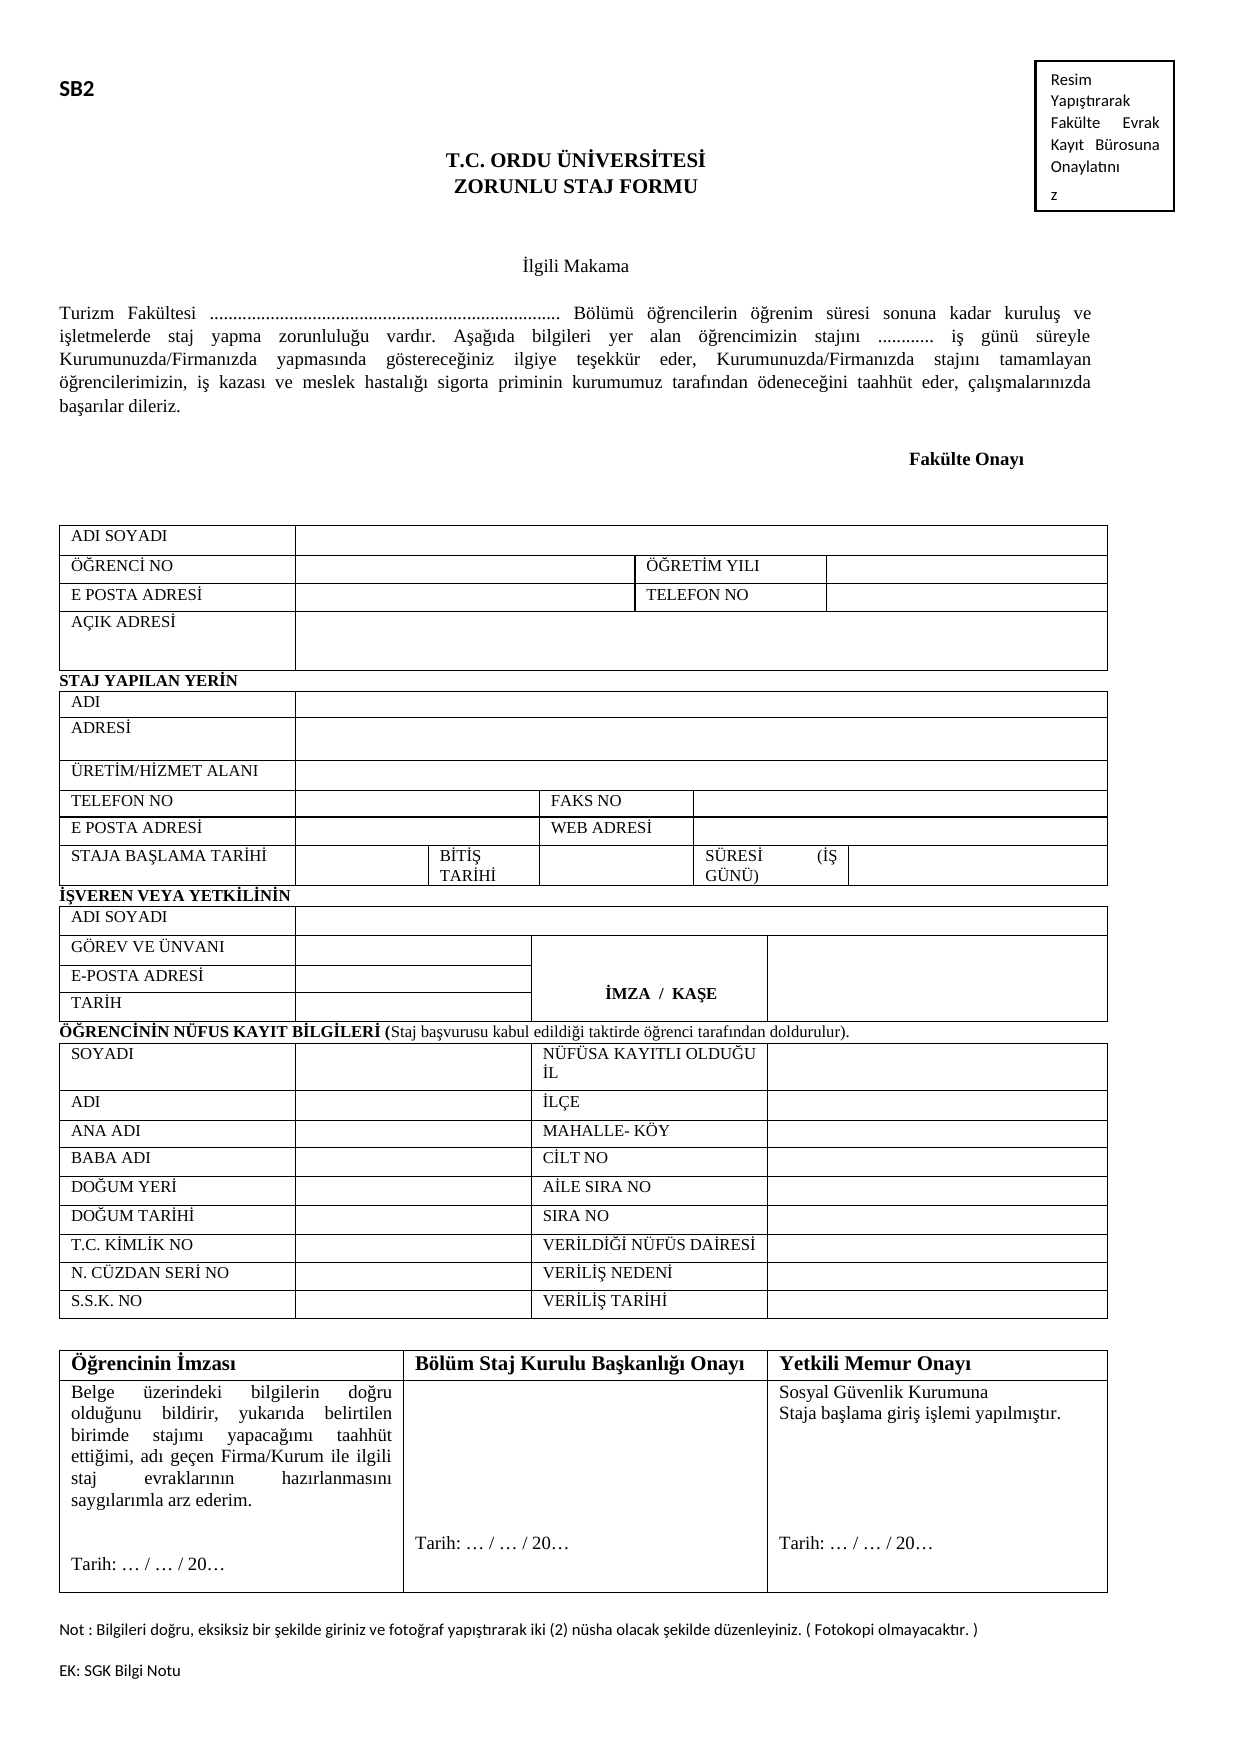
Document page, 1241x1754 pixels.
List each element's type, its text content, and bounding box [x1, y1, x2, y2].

table_cell [768, 1263, 1107, 1290]
table_cell [296, 936, 531, 965]
table_cell Sosyal Güvenlik Kurumuna Staja başlama giriş işlemi yapılmıştır. Tarih: … / … / 20… [768, 1381, 1107, 1592]
table_cell [827, 556, 1107, 583]
table_cell Tarih: … / … / 20… [404, 1381, 767, 1592]
text Turizm Fakültesi ........................................................................... Bölümü öğrencilerin öğrenim süresi sonuna kadar kuruluş ve işletmelerde staj yapma zorunluluğu vardır. Aşağıda bilgileri yer alan öğrencimizin stajını ............ iş günü süreyle Kurumunuzda/Firmanızda yapmasında göstereceğiniz ilgiye teşekkür eder, Kurumunuzda/Firmanızda stajını tamamlayan öğrencilerimizin, iş kazası ve meslek hastalığı sigorta priminin kurumumuz tarafından ödeneceğini taahhüt eder, çalışmalarınızda başarılar dileriz. [59, 302, 1093, 416]
text ÖĞRENCİNİN NÜFUS KAYIT BİLGİLERİ (Staj başvurusu kabul edildiği taktirde öğrenci tarafından doldurulur). [59, 1022, 1093, 1041]
table_cell AİLE SIRA NO [532, 1177, 767, 1205]
table_cell [296, 1091, 531, 1120]
table_header [296, 1044, 531, 1090]
table_cell AÇIK ADRESİ [60, 612, 295, 669]
table_header Bölüm Staj Kurulu Başkanlığı Onayı [404, 1351, 767, 1380]
table_cell BABA ADI [60, 1148, 295, 1176]
table_cell MAHALLE- KÖY [532, 1121, 767, 1147]
table_cell İMZA / KAŞE [532, 936, 767, 1021]
table_cell CİLT NO [532, 1148, 767, 1176]
table_header [296, 692, 1107, 717]
table_cell [296, 1263, 531, 1290]
table_header Yetkili Memur Onayı [768, 1351, 1107, 1380]
table_cell ADRESİ [60, 718, 295, 760]
table_cell TARİH [60, 993, 295, 1021]
table_cell GÖREV VE ÜNVANI [60, 936, 295, 965]
table_cell ADI [60, 1091, 295, 1120]
table_cell TELEFON NO [60, 791, 295, 816]
table_cell [296, 1148, 531, 1176]
table_cell DOĞUM TARİHİ [60, 1206, 295, 1233]
table_cell E POSTA ADRESİ [60, 584, 295, 611]
table_cell [768, 1148, 1107, 1176]
table_cell [296, 966, 531, 992]
table_cell [296, 818, 539, 845]
table_cell E POSTA ADRESİ [60, 818, 295, 845]
table_header [296, 526, 1107, 554]
text T.C. ORDU ÜNİVERSİTESİ [59, 148, 1034, 172]
table_cell [694, 791, 1107, 816]
text İlgili Makama [59, 255, 1093, 277]
table_header ADI SOYADI [60, 526, 295, 554]
table_header [296, 907, 1107, 935]
table_cell [296, 1206, 531, 1233]
table_cell SÜRESİ (İŞ GÜNÜ) [694, 846, 848, 884]
table_cell [768, 1235, 1107, 1262]
table_cell FAKS NO [540, 791, 693, 816]
table_cell [768, 1121, 1107, 1147]
table_cell [768, 1206, 1107, 1233]
table_cell [768, 1177, 1107, 1205]
table_cell [296, 1121, 531, 1147]
table_cell [296, 993, 531, 1021]
table_cell SIRA NO [532, 1206, 767, 1233]
table_cell [540, 846, 693, 884]
table_cell DOĞUM YERİ [60, 1177, 295, 1205]
table_cell [296, 718, 1107, 760]
table_cell [768, 936, 1107, 1021]
table_header ADI SOYADI [60, 907, 295, 935]
table_header NÜFÜSA KAYITLI OLDUĞU İL [532, 1044, 767, 1090]
table_cell [768, 1291, 1107, 1318]
table_cell İLÇE [532, 1091, 767, 1120]
table_cell [296, 556, 634, 583]
text ZORUNLU STAJ FORMU [59, 173, 1034, 198]
table_cell [827, 584, 1107, 611]
table_cell BİTİŞ TARİHİ [429, 846, 539, 884]
table_cell [694, 818, 1107, 845]
table_cell [296, 1291, 531, 1318]
table_cell ÖĞRENCİ NO [60, 556, 295, 583]
table_header Öğrencinin İmzası [60, 1351, 403, 1380]
table_cell E-POSTA ADRESİ [60, 966, 295, 992]
table_cell N. CÜZDAN SERİ NO [60, 1263, 295, 1290]
text STAJ YAPILAN YERİN [59, 671, 1093, 690]
table_cell [296, 1235, 531, 1262]
table_header [768, 1044, 1107, 1090]
table_cell [768, 1091, 1107, 1120]
table_cell VERİLİŞ NEDENİ [532, 1263, 767, 1290]
table_cell [296, 612, 1107, 669]
table_cell T.C. KİMLİK NO [60, 1235, 295, 1262]
table_cell S.S.K. NO [60, 1291, 295, 1318]
table_cell ANA ADI [60, 1121, 295, 1147]
text İŞVEREN VEYA YETKİLİNİN [59, 886, 1093, 905]
table_cell [849, 846, 1107, 884]
table_header SOYADI [60, 1044, 295, 1090]
table_cell [296, 1177, 531, 1205]
table_cell [296, 761, 1107, 789]
text Fakülte Onayı [723, 448, 1093, 470]
table_cell [296, 584, 634, 611]
table_cell WEB ADRESİ [540, 818, 693, 845]
table_cell [296, 846, 428, 884]
table_cell [296, 791, 539, 816]
table_cell VERİLDİĞİ NÜFÜS DAİRESİ [532, 1235, 767, 1262]
table_cell ÖĞRETİM YILI [636, 556, 826, 583]
table_cell VERİLİŞ TARİHİ [532, 1291, 767, 1318]
table_header ADI [60, 692, 295, 717]
table_cell ÜRETİM/HİZMET ALANI [60, 761, 295, 789]
table_cell TELEFON NO [636, 584, 826, 611]
table_cell STAJA BAŞLAMA TARİHİ [60, 846, 295, 884]
table_cell Belge üzerindeki bilgilerin doğru olduğunu bildirir, yukarıda belirtilen birimde stajımı yapacağımı taahhüt ettiğimi, adı geçen Firma/Kurum ile ilgili staj evraklarının hazırlanmasını saygılarımla arz ederim. Tarih: … / … / 20… [60, 1381, 403, 1592]
